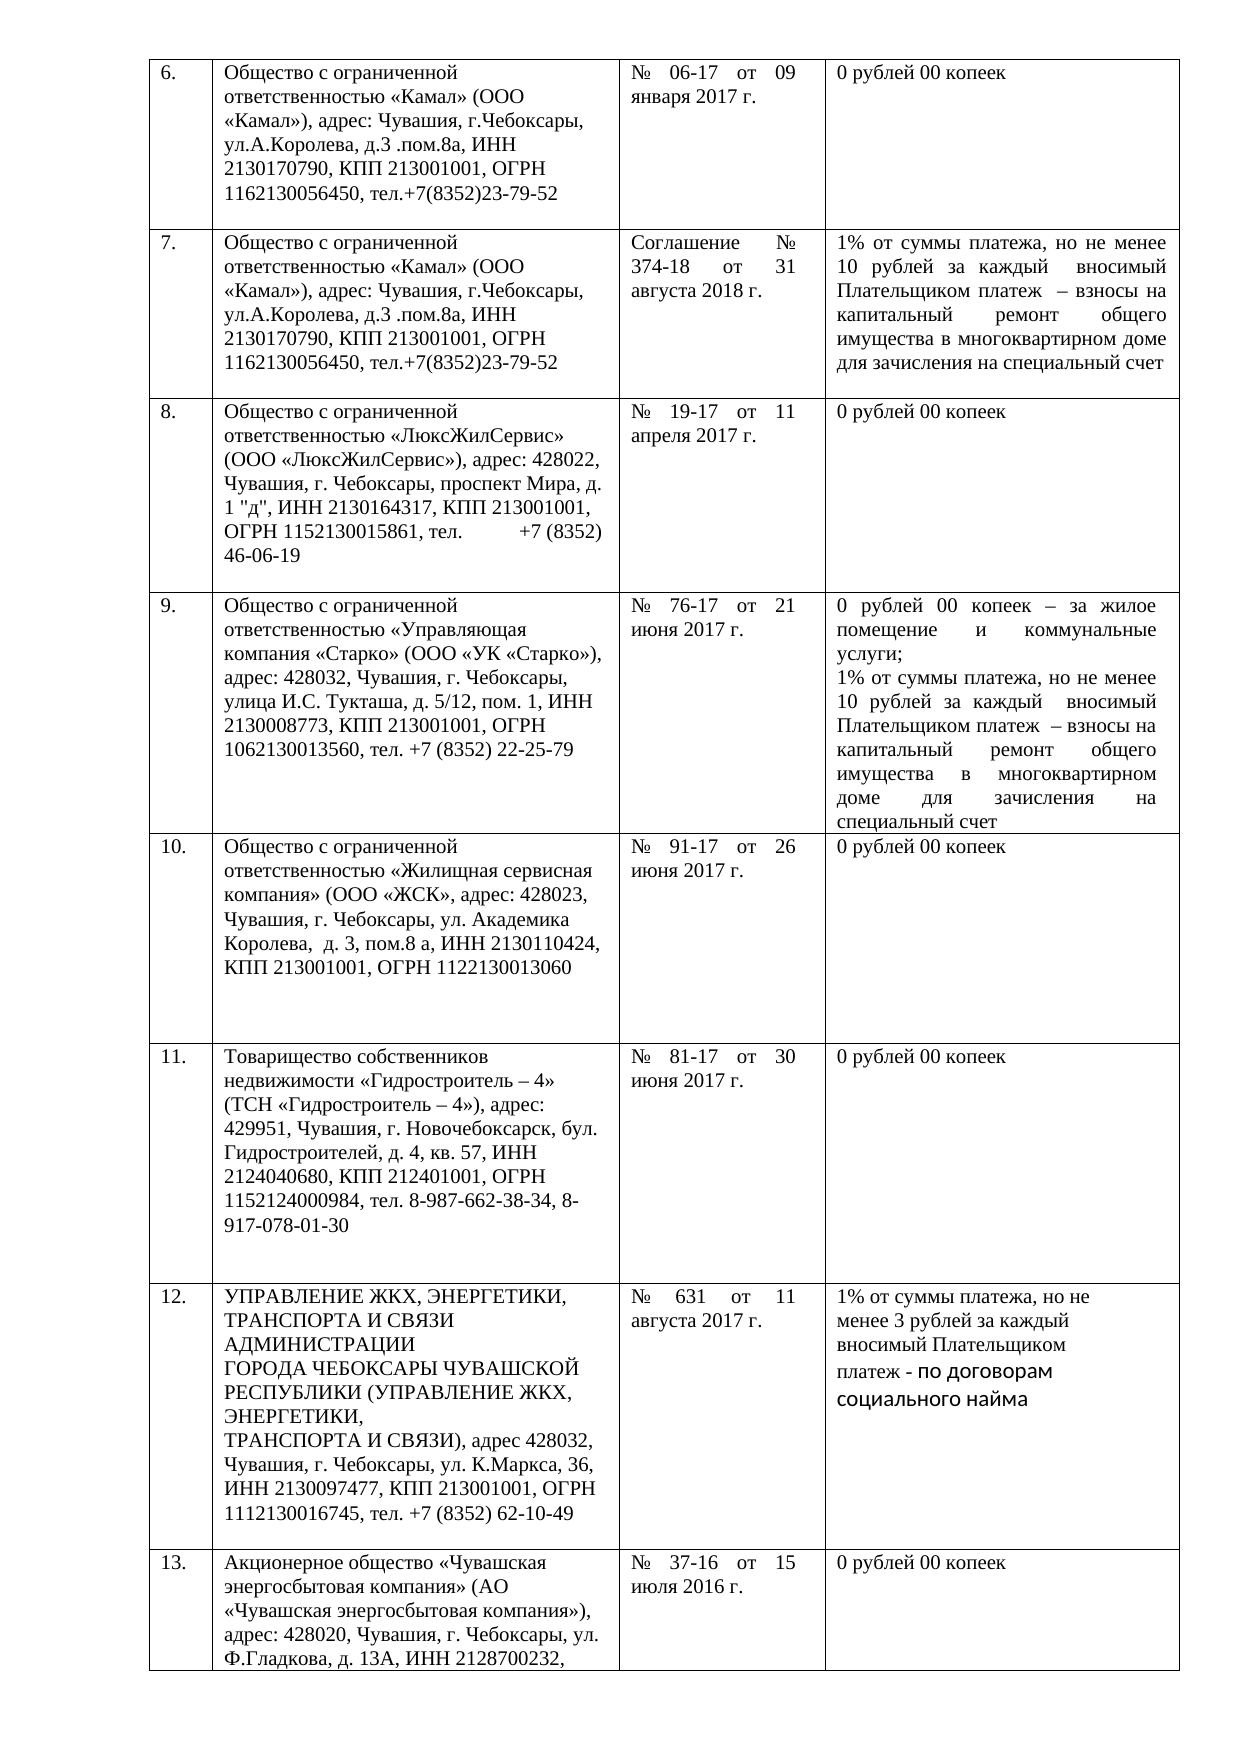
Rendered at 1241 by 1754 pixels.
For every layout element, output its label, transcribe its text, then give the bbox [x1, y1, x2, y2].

table_cell [150, 834, 212, 1043]
table_cell Товарищество собственников недвижимости «Гидростроитель – 4» (ТСН «Гидростроитель – 4»), адрес: 429951, Чувашия, г. Новочебоксарск, бул. Гидростроителей, д. 4, кв. 57, ИНН 2124040680, КПП 212401001, ОГРН 1152124000984, тел. 8-987-662-38-34, 8-917-078-01-30 [213, 1044, 619, 1283]
table_cell [150, 230, 212, 398]
table_cell Соглашение № 374-18 от 31 августа 2018 г. [620, 230, 825, 398]
table_cell [150, 1550, 212, 1670]
table_cell 1% от суммы платежа, но не менее 3 рублей за каждый вносимый Плательщиком платеж - по договорам социального найма [826, 1284, 1179, 1548]
table_cell [150, 60, 212, 228]
table_cell Общество с ограниченной ответственностью «Камал» (ООО «Камал»), адрес: Чувашия, г.Чебоксары, ул.А.Королева, д.3 .пом.8а, ИНН 2130170790, КПП 213001001, ОГРН 1162130056450, тел.+7(8352)23-79-52 [213, 60, 619, 228]
table_cell [150, 1284, 212, 1548]
table_cell [150, 593, 212, 833]
table_cell 1% от суммы платежа, но не менее 10 рублей за каждый вносимый Плательщиком платеж – взносы на капитальный ремонт общего имущества в многоквартирном доме для зачисления на специальный счет [826, 230, 1179, 398]
table_cell Общество с ограниченной ответственностью «Управляющая компания «Старко» (ООО «УК «Старко»), адрес: 428032, Чувашия, г. Чебоксары, улица И.С. Тукташа, д. 5/12, пом. 1, ИНН 2130008773, КПП 213001001, ОГРН 1062130013560, тел. +7 (8352) 22-25-79 [213, 593, 619, 833]
table_cell № 91-17 от 26 июня 2017 г. [620, 834, 825, 1043]
table_cell Общество с ограниченной ответственностью «ЛюксЖилСервис» (ООО «ЛюксЖилСервис»), адрес: 428022, Чувашия, г. Чебоксары, проспект Мира, д. 1 "д", ИНН 2130164317, КПП 213001001, ОГРН 1152130015861, тел. +7 (8352) 46-06-19 [213, 399, 619, 592]
table_cell № 19-17 от 11 апреля 2017 г. [620, 399, 825, 592]
table_cell 0 рублей 00 копеек [826, 399, 1179, 592]
table_cell № 76-17 от 21 июня 2017 г. [620, 593, 825, 833]
table_cell № 06-17 от 09 января 2017 г. [620, 60, 825, 228]
table_cell Общество с ограниченной ответственностью «Камал» (ООО «Камал»), адрес: Чувашия, г.Чебоксары, ул.А.Королева, д.3 .пом.8а, ИНН 2130170790, КПП 213001001, ОГРН 1162130056450, тел.+7(8352)23-79-52 [213, 230, 619, 398]
table_cell 0 рублей 00 копеек [826, 1044, 1179, 1283]
table_cell УПРАВЛЕНИЕ ЖКХ, ЭНЕРГЕТИКИ, ТРАНСПОРТА И СВЯЗИ АДМИНИСТРАЦИИ ГОРОДА ЧЕБОКСАРЫ ЧУВАШСКОЙ РЕСПУБЛИКИ (УПРАВЛЕНИЕ ЖКХ, ЭНЕРГЕТИКИ, ТРАНСПОРТА И СВЯЗИ), адрес 428032, Чувашия, г. Чебоксары, ул. К.Маркса, 36, ИНН 2130097477, КПП 213001001, ОГРН 1112130016745, тел. +7 (8352) 62-10-49 [213, 1284, 619, 1548]
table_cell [620, 1550, 825, 1670]
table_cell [213, 1550, 619, 1670]
table_cell 0 рублей 00 копеек – за жилое помещение и коммунальные услуги; 1% от суммы платежа, но не менее 10 рублей за каждый вносимый Плательщиком платеж – взносы на капитальный ремонт общего имущества в многоквартирном доме для зачисления на специальный счет [826, 593, 1179, 833]
table_cell № 81-17 от 30 июня 2017 г. [620, 1044, 825, 1283]
table_cell 0 рублей 00 копеек [826, 60, 1179, 228]
table_cell 0 рублей 00 копеек [826, 1550, 1179, 1670]
table_cell № 631 от 11 августа 2017 г. [620, 1284, 825, 1548]
table_cell 0 рублей 00 копеек [826, 834, 1179, 1043]
table_cell [150, 399, 212, 592]
table_cell Общество с ограниченной ответственностью «Жилищная сервисная компания» (ООО «ЖСК», адрес: 428023, Чувашия, г. Чебоксары, ул. Академика Королева, д. 3, пом.8 а, ИНН 2130110424, КПП 213001001, ОГРН 1122130013060 [213, 834, 619, 1043]
table_cell [150, 1044, 212, 1283]
